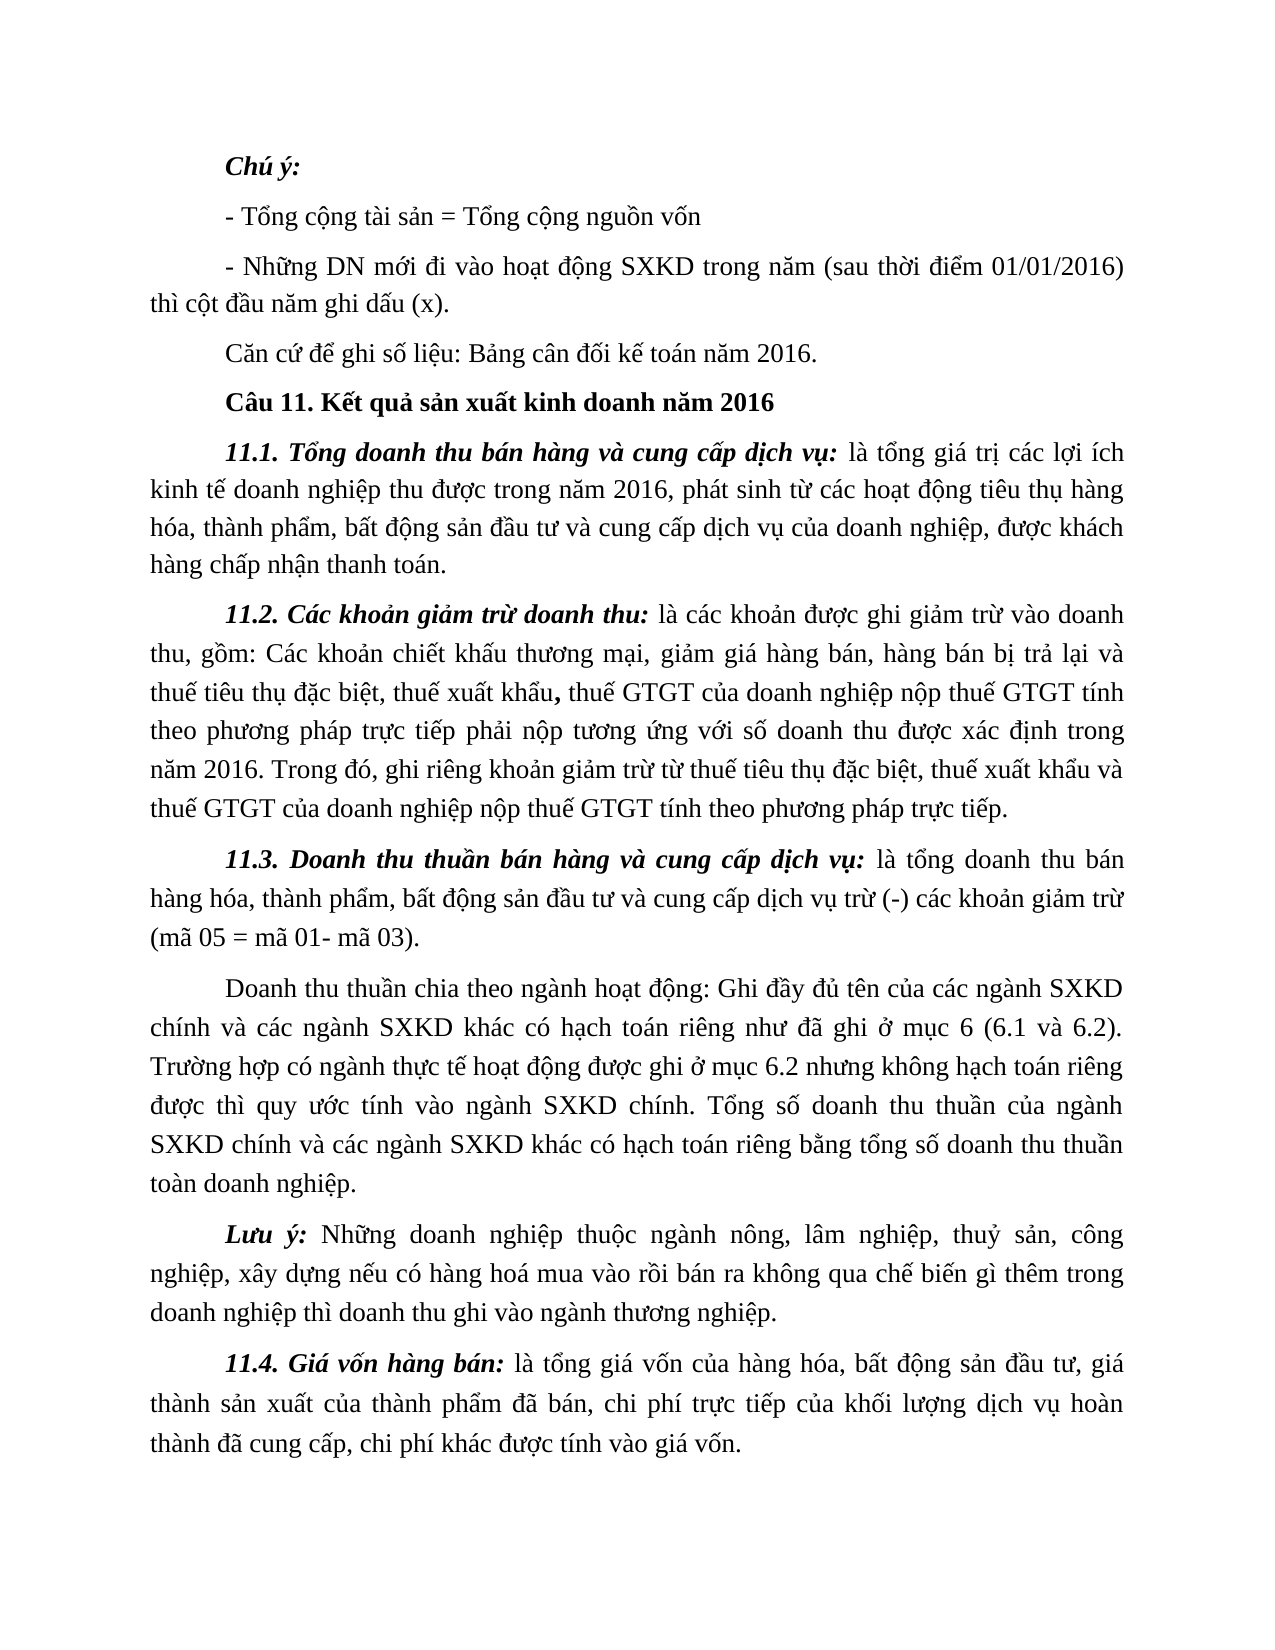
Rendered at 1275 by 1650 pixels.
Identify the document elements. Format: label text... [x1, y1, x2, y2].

text 11.2. Các khoản giảm trừ doanh thu: là các khoản được ghi giảm trừ vào doanh thu, gồm: Các khoản chiết khấu thương mại, giảm giá hàng bán, hàng bán bị trả lại và thuế tiêu thụ đặc biệt, thuế xuất khẩu, thuế GTGT của doanh nghiệp nộp thuế GTGT tính theo phương pháp trực tiếp phải nộp tương ứng với số doanh thu được xác định trong năm 2016. Trong đó, ghi riêng khoản giảm trừ từ thuế tiêu thụ đặc biệt, thuế xuất khẩu và thuế GTGT của doanh nghiệp nộp thuế GTGT tính theo phương pháp trực tiếp. [150, 598, 1125, 823]
text Chú ý: [150, 150, 1125, 181]
text 11.4. Giá vốn hàng bán: là tổng giá vốn của hàng hóa, bất động sản đầu tư, giá thành sản xuất của thành phẩm đã bán, chi phí trực tiếp của khối lượng dịch vụ hoàn thành đã cung cấp, chi phí khác được tính vào giá vốn. [150, 1347, 1125, 1458]
text Câu 11. Kết quả sản xuất kinh doanh năm 2016 [150, 386, 1125, 418]
text Căn cứ để ghi số liệu: Bảng cân đối kế toán năm 2016. [150, 337, 1125, 368]
text Lưu ý: Những doanh nghiệp thuộc ngành nông, lâm nghiệp, thuỷ sản, công nghiệp, xây dựng nếu có hàng hoá mua vào rồi bán ra không qua chế biến gì thêm trong doanh nghiệp thì doanh thu ghi vào ngành thương nghiệp. [150, 1218, 1125, 1327]
text 11.1. Tổng doanh thu bán hàng và cung cấp dịch vụ: là tổng giá trị các lợi ích kinh tế doanh nghiệp thu được trong năm 2016, phát sinh từ các hoạt động tiêu thụ hàng hóa, thành phẩm, bất động sản đầu tư và cung cấp dịch vụ của doanh nghiệp, được khách hàng chấp nhận thanh toán. [150, 436, 1125, 579]
text - Những DN mới đi vào hoạt động SXKD trong năm (sau thời điểm 01/01/2016) thì cột đầu năm ghi dấu (x). [150, 249, 1125, 318]
text Doanh thu thuần chia theo ngành hoạt động: Ghi đầy đủ tên của các ngành SXKD chính và các ngành SXKD khác có hạch toán riêng như đã ghi ở mục 6 (6.1 và 6.2). Trường hợp có ngành thực tế hoạt động được ghi ở mục 6.2 nhưng không hạch toán riêng được thì quy ước tính vào ngành SXKD chính. Tổng số doanh thu thuần của ngành SXKD chính và các ngành SXKD khác có hạch toán riêng bằng tổng số doanh thu thuần toàn doanh nghiệp. [150, 973, 1125, 1198]
text - Tổng cộng tài sản = Tổng cộng nguồn vốn [150, 200, 1125, 231]
text 11.3. Doanh thu thuần bán hàng và cung cấp dịch vụ: là tổng doanh thu bán hàng hóa, thành phẩm, bất động sản đầu tư và cung cấp dịch vụ trừ (-) các khoản giảm trừ (mã 05 = mã 01- mã 03). [150, 843, 1125, 952]
